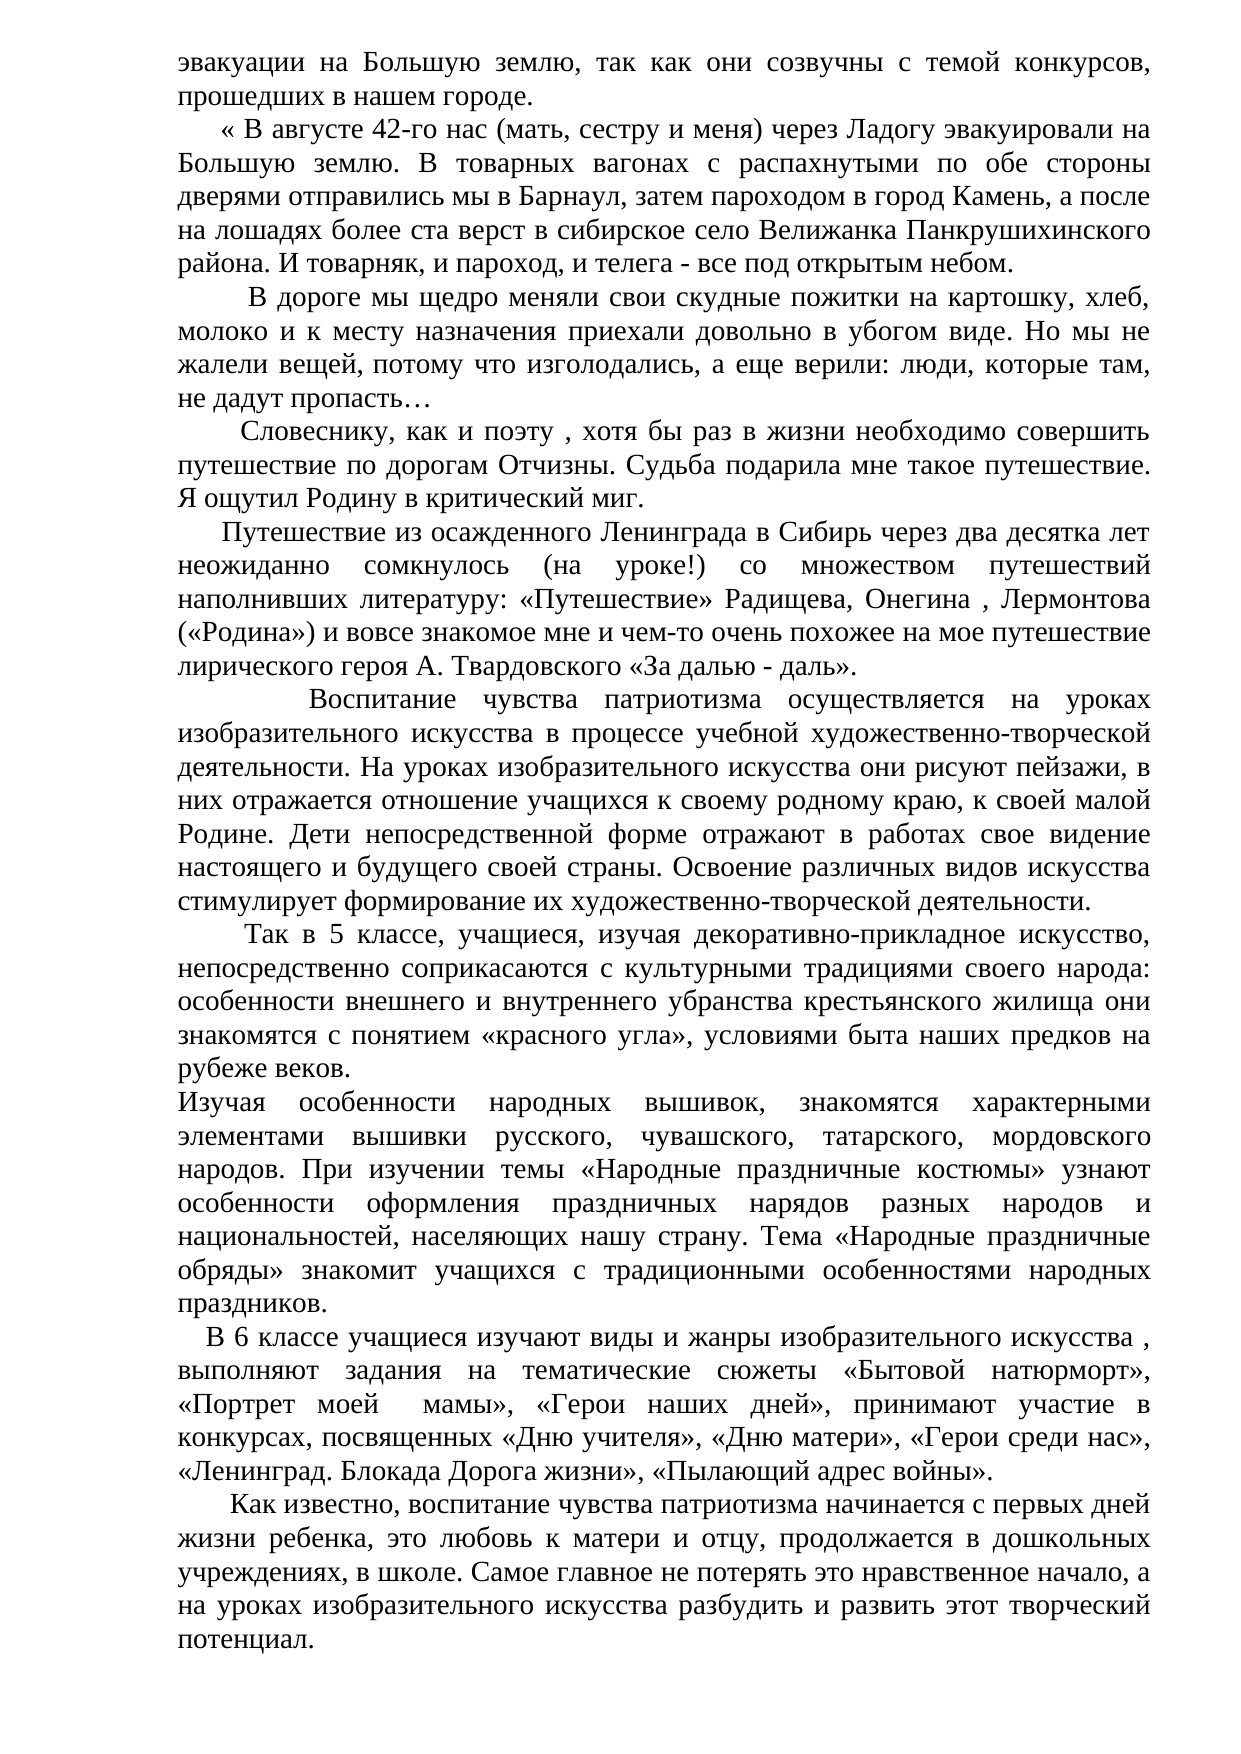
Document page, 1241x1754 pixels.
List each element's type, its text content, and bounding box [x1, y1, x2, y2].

text Словеснику, как и поэту , хотя бы раз в жизни необходимо совершить путешествие по дорогам Отчизны. Судьба подарила мне такое путешествие. Я ощутил Родину в критический миг. [177, 413, 1152, 514]
text В дороге мы щедро меняли свои скудные пожитки на картошку, хлеб, молоко и к месту назначения приехали довольно в убогом виде. Но мы не жалели вещей, потому что изголодались, а еще верили: люди, которые там, не дадут пропасть… [177, 279, 1152, 413]
text Воспитание чувства патриотизма осуществляется на уроках изобразительного искусства в процессе учебной художественно-творческой деятельности. На уроках изобразительного искусства они рисуют пейзажи, в них отражается отношение учащихся к своему родному краю, к своей малой Родине. Дети непосредственной форме отражают в работах свое видение настоящего и будущего своей страны. Освоение различных видов искусства стимулирует формирование их художественно-творческой деятельности. [177, 682, 1152, 916]
text Путешествие из осажденного Ленинграда в Сибирь через два десятка лет неожиданно сомкнулось (на уроке!) со множеством путешествий наполнивших литературу: «Путешествие» Радищева, Онегина , Лермонтова («Родина») и вовсе знакомое мне и чем-то очень похожее на мое путешествие лирического героя А. Твардовского «За далью - даль». [177, 514, 1152, 682]
text Так в 5 классе, учащиеся, изучая декоративно-прикладное искусство, непосредственно соприкасаются с культурными традициями своего народа: особенности внешнего и внутреннего убранства крестьянского жилища они знакомятся с понятием «красного угла», условиями быта наших предков на рубеже веков. [177, 916, 1152, 1084]
text Изучая особенности народных вышивок, знакомятся характерными элементами вышивки русского, чувашского, татарского, мордовского народов. При изучении темы «Народные праздничные костюмы» узнают особенности оформления праздничных нарядов разных народов и национальностей, населяющих нашу страну. Тема «Народные праздничные обряды» знакомит учащихся с традиционными особенностями народных праздников. [177, 1084, 1152, 1319]
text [177, 44, 1152, 111]
text Как известно, воспитание чувства патриотизма начинается с первых дней жизни ребенка, это любовь к матери и отцу, продолжается в дошкольных учреждениях, в школе. Самое главное не потерять это нравственное начало, а на уроках изобразительного искусства разбудить и развить этот творческий потенциал. [177, 1487, 1152, 1654]
text « В августе 42-го нас (мать, сестру и меня) через Ладогу эвакуировали на Большую землю. В товарных вагонах с распахнутыми по обе стороны дверями отправились мы в Барнаул, затем пароходом в город Камень, а после на лошадях более ста верст в сибирское село Велижанка Панкрушихинского района. И товарняк, и пароход, и телега - все под открытым небом. [177, 111, 1152, 279]
text В 6 классе учащиеся изучают виды и жанры изобразительного искусства , выполняют задания на тематические сюжеты «Бытовой натюрморт», «Портрет моей мамы», «Герои наших дней», принимают участие в конкурсах, посвященных «Дню учителя», «Дню матери», «Герои среди нас», «Ленинград. Блокада Дорога жизни», «Пылающий адрес войны». [177, 1319, 1152, 1487]
